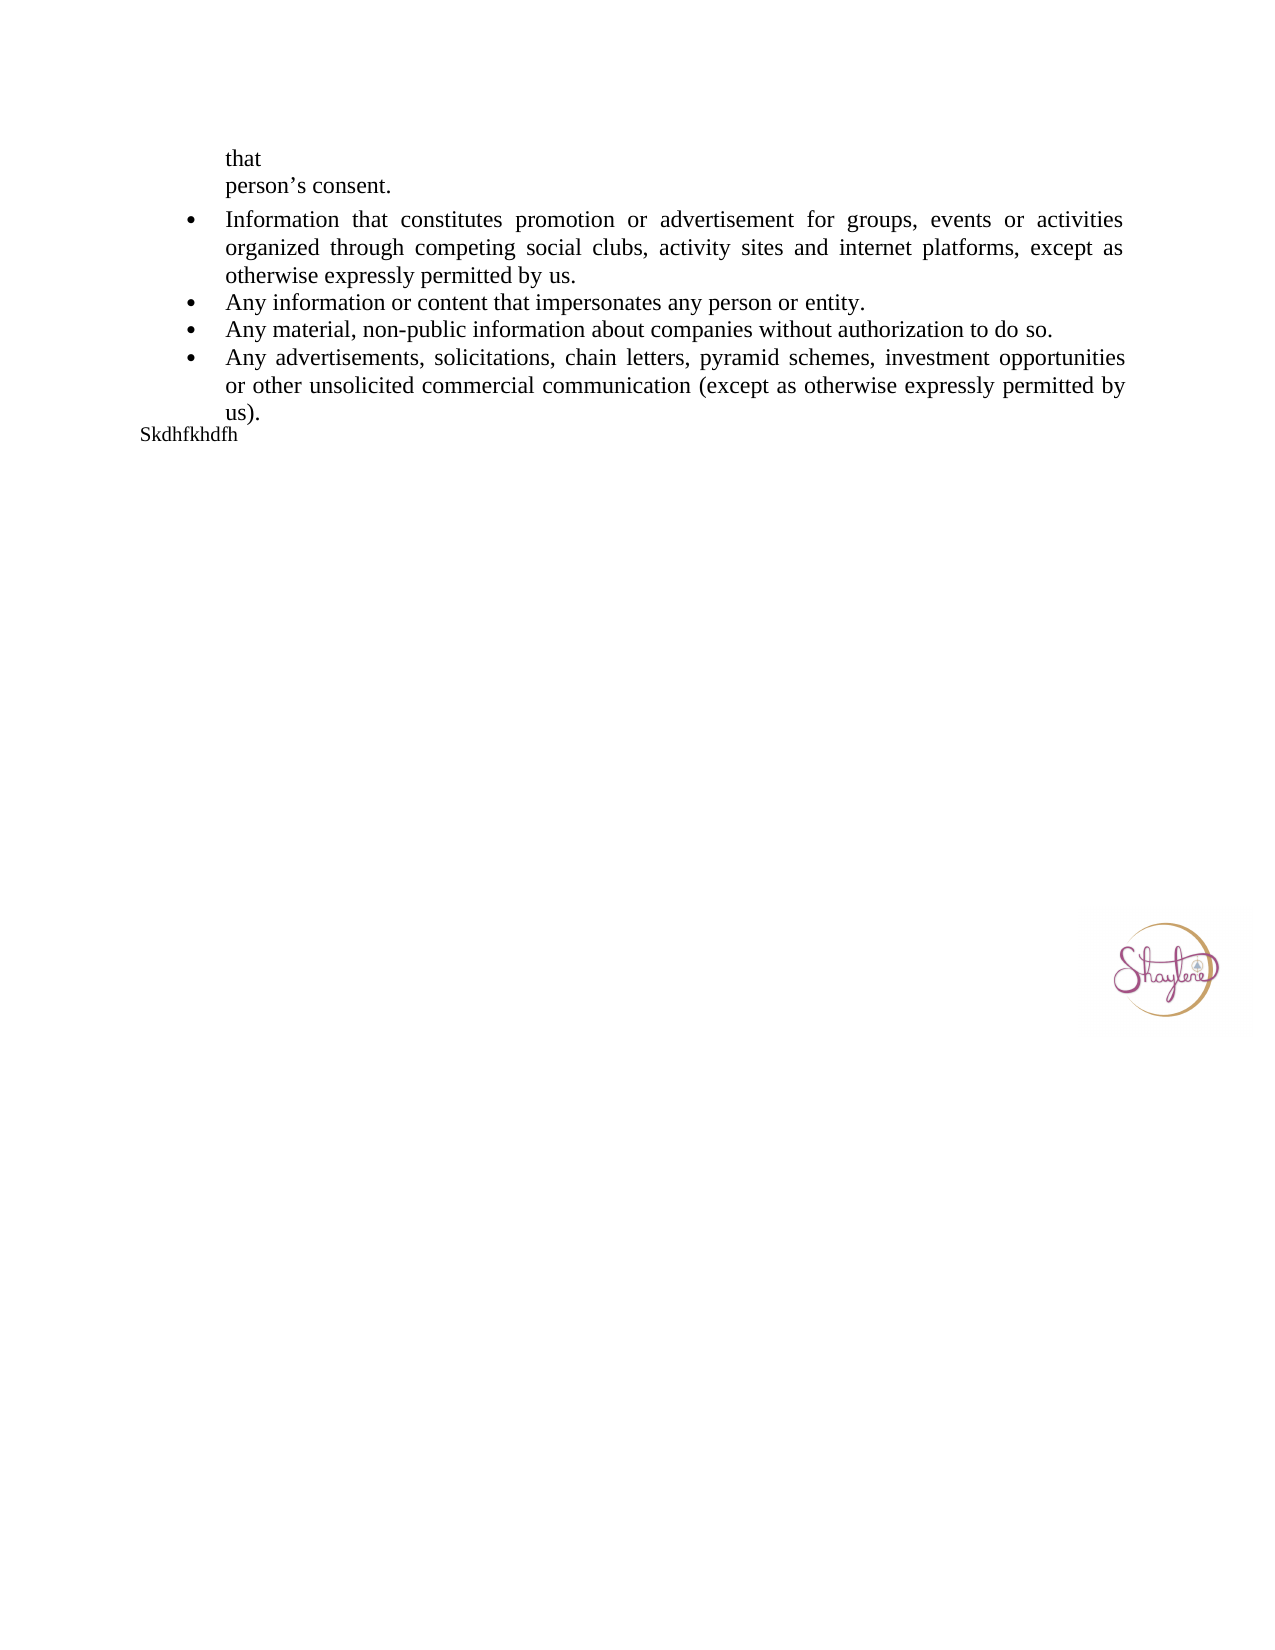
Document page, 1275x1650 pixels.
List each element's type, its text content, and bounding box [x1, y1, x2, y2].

list Any information or content that impersonates any person or entity. [187, 288, 1137, 316]
picture [1078, 906, 1253, 1037]
list Any material, non-public information about companies without authorization to do so. [187, 316, 1137, 343]
list Information that constitutes promotion or advertisement for groups, events or activities organized through competing social clubs, activity sites and internet platforms, except as otherwise expressly permitted by us. [187, 205, 1125, 288]
list Information that includes personal or identifying information about another person without that [187, 144, 1137, 171]
text person’s consent. [225, 171, 1137, 199]
list Any advertisements, solicitations, chain letters, pyramid schemes, investment opportunities or other unsolicited commercial communication (except as otherwise expressly permitted by us). [187, 343, 1126, 426]
